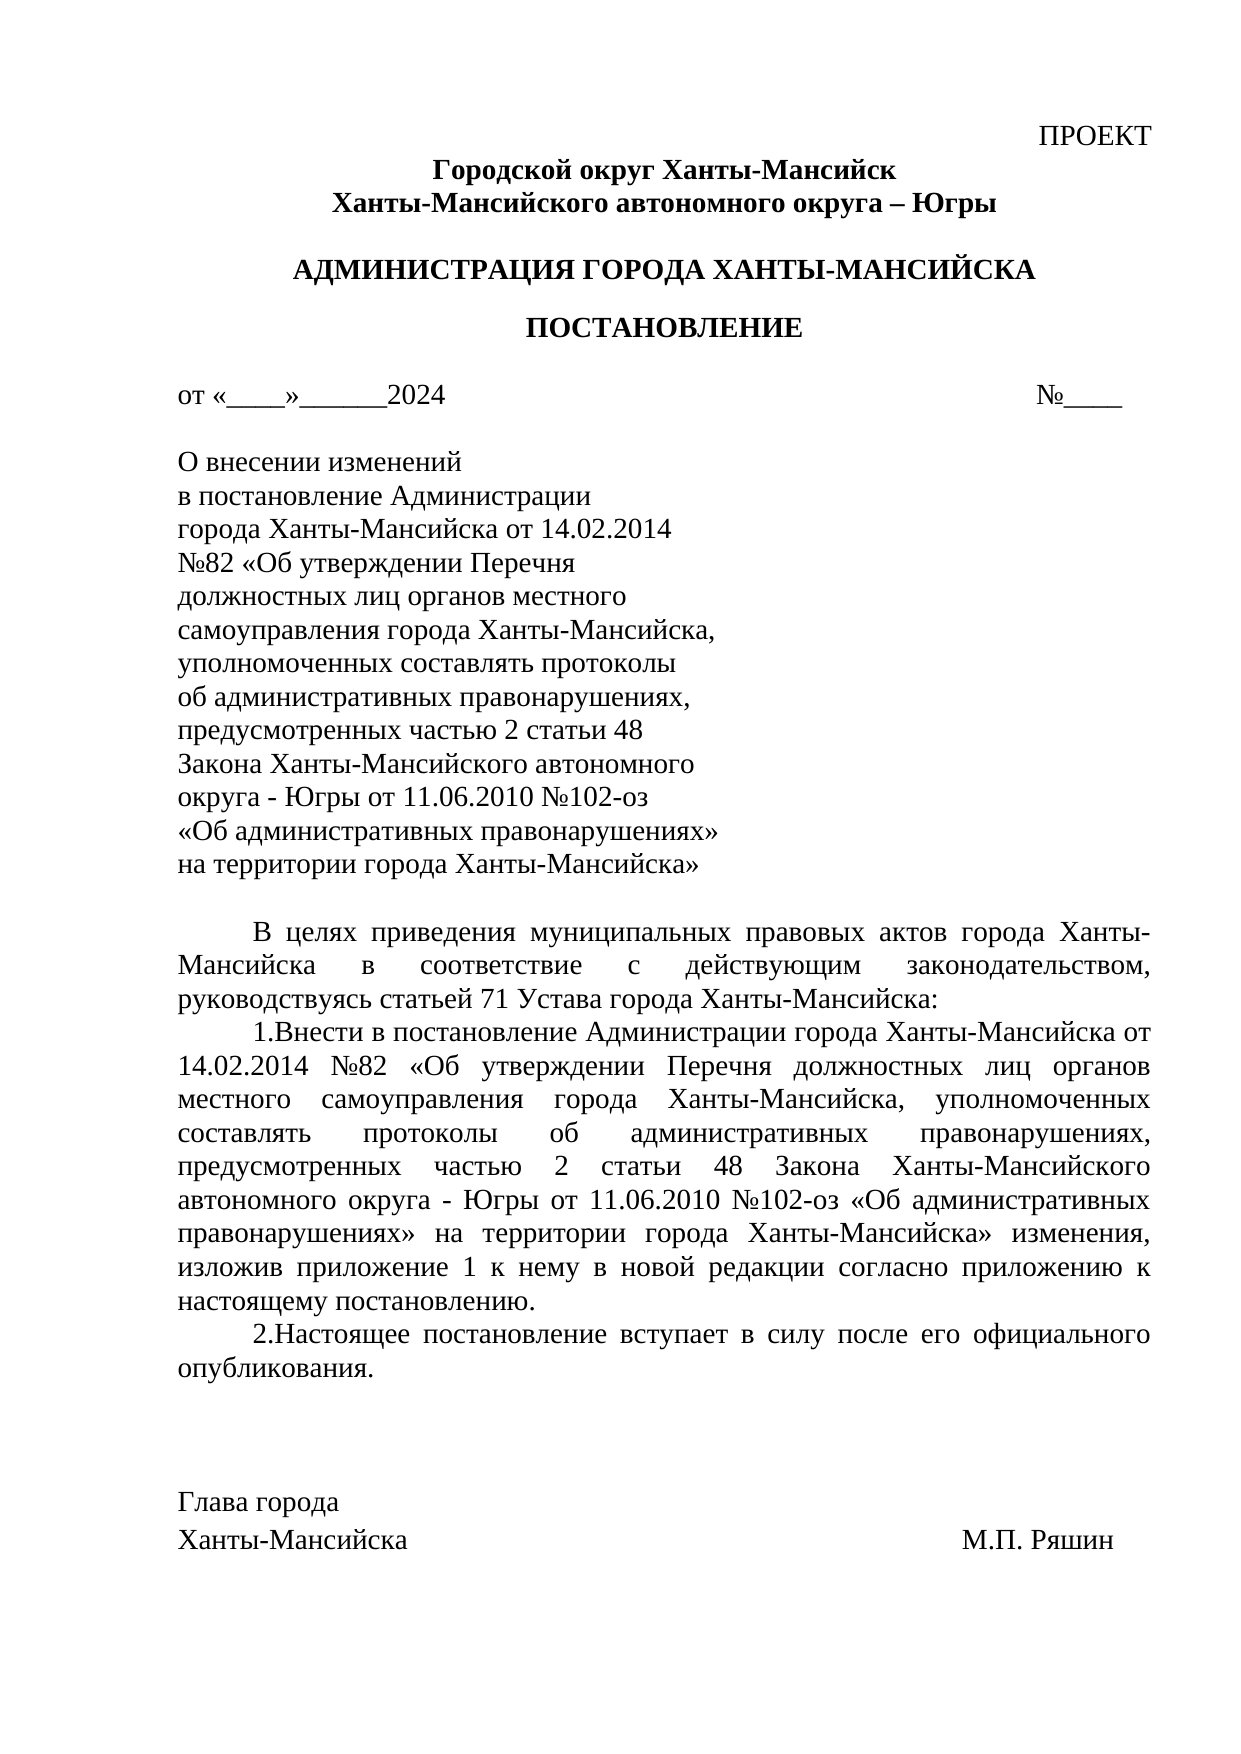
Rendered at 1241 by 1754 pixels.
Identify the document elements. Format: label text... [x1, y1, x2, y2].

text уполномоченных составлять протоколы [177, 645, 1161, 679]
text города Ханты-Мансийска от 14.02.2014 [177, 511, 1161, 545]
text 1.Внести в постановление Администрации города Ханты-Мансийска от 14.02.2014 №82 «Об утверждении Перечня должностных лиц органов местного самоуправления города Ханты-Мансийска, уполномоченных составлять протоколы об административных правонарушениях, предусмотренных частью 2 статьи 48 Закона Ханты-Мансийского автономного округа - Югры от 11.06.2010 №102-оз «Об административных правонарушениях» на территории города Ханты-Мансийска» изменения, изложив приложение 1 к нему в новой редакции согласно приложению к настоящему постановлению. [177, 1014, 1151, 1316]
text должностных лиц органов местного [177, 578, 1161, 612]
text от «____»______2024 №____ [177, 377, 1152, 411]
text АДМИНИСТРАЦИЯ ГОРОДА ХАНТЫ-МАНСИЙСКА [177, 252, 1152, 286]
text на территории города Ханты-Мансийска» [177, 847, 1161, 880]
text Городской округ Ханты-Мансийск [177, 152, 1152, 185]
text Закона Ханты-Мансийского автономного [177, 746, 1161, 779]
text Ханты-Мансийского автономного округа – Югры [177, 185, 1152, 219]
text в постановление Администрации [177, 478, 1161, 511]
text округа - Югры от 11.06.2010 №102-оз [177, 779, 1161, 813]
text ПОСТАНОВЛЕНИЕ [177, 310, 1152, 343]
text №82 «Об утверждении Перечня [177, 545, 1161, 578]
text ПРОЕКТ [177, 118, 1152, 152]
text Ханты-Мансийска М.П. Ряшин [177, 1522, 1152, 1556]
text самоуправления города Ханты-Мансийска, [177, 612, 1161, 645]
text предусмотренных частью 2 статьи 48 [177, 712, 1161, 746]
text Глава города [177, 1484, 1152, 1517]
text О внесении изменений [177, 444, 1161, 478]
text «Об административных правонарушениях» [177, 813, 1161, 847]
text 2.Настоящее постановление вступает в силу после его официального опубликования. [177, 1316, 1151, 1383]
text об административных правонарушениях, [177, 679, 1161, 712]
text В целях приведения муниципальных правовых актов города Ханты-Мансийска в соответствие с действующим законодательством, руководствуясь статьей 71 Устава города Ханты-Мансийска: [177, 914, 1151, 1014]
